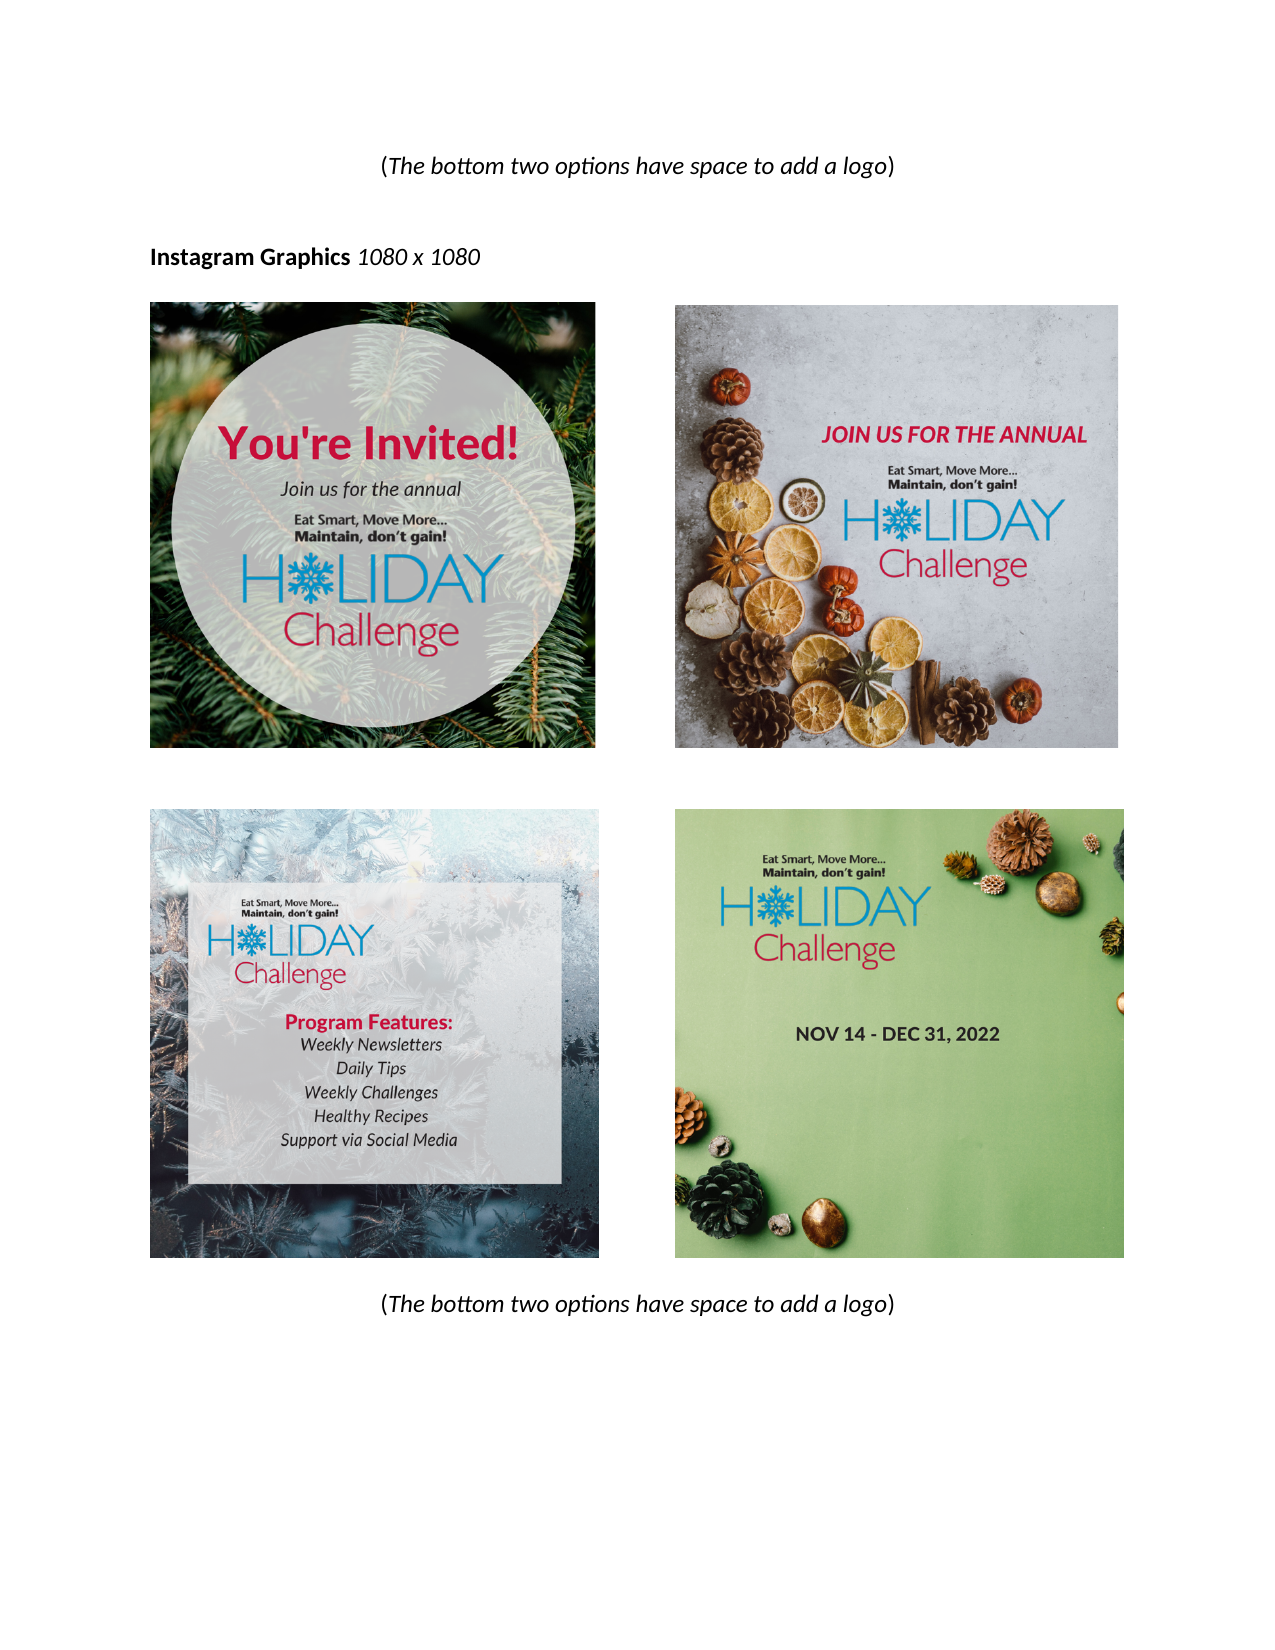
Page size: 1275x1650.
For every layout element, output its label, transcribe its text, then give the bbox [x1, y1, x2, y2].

picture [150, 809, 599, 1258]
picture [150, 302, 596, 748]
text (The bottom two options have space to add a logo) [150, 150, 1125, 181]
picture [675, 305, 1119, 748]
picture [675, 809, 1124, 1258]
text Instagram Graphics 1080 x 1080 [150, 242, 1125, 272]
text (The bottom two options have space to add a logo) [150, 1288, 1125, 1319]
